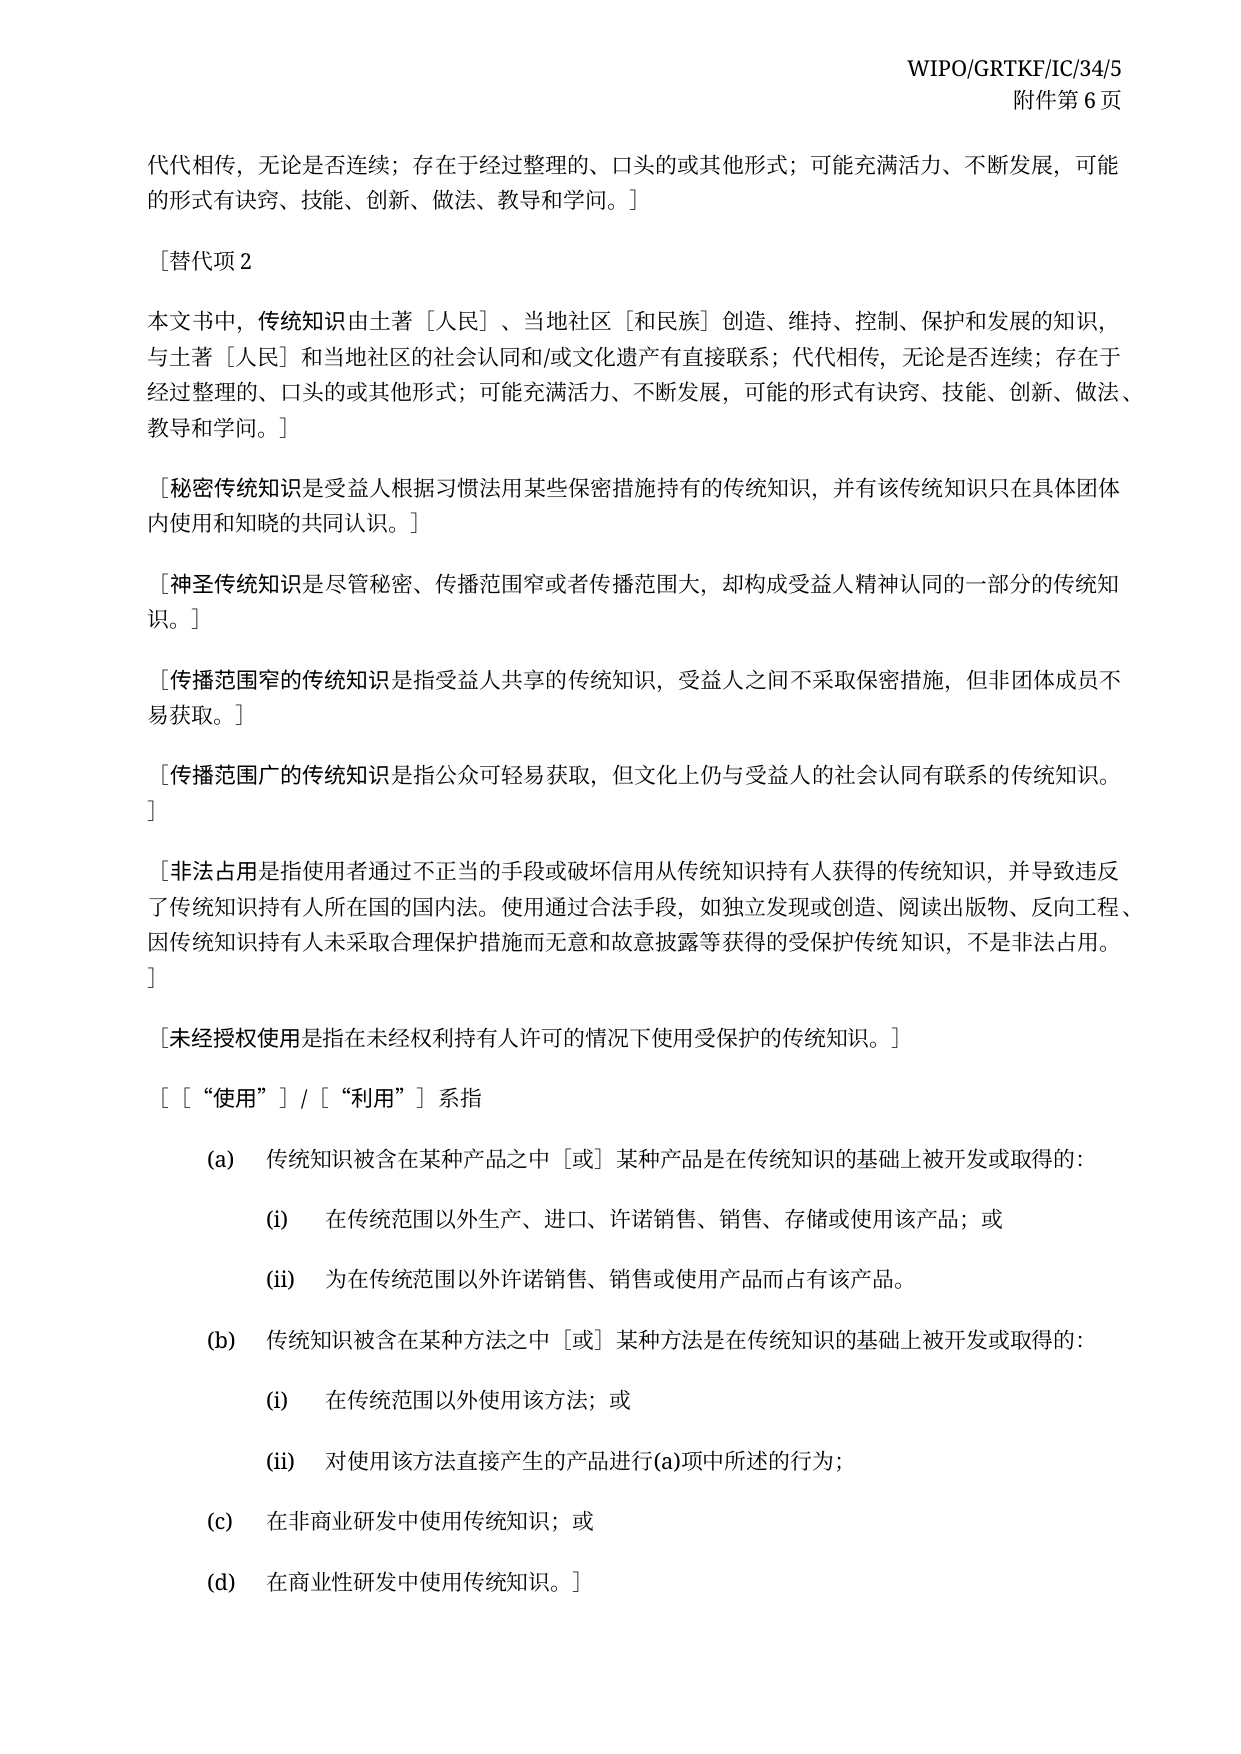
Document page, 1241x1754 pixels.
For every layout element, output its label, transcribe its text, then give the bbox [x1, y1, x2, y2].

text ［神圣传统知识是尽管秘密、传播范围窄或者传播范围大，却构成受益人精神认同的一部分的传统知识。］ [148, 563, 1122, 634]
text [148, 144, 1122, 215]
text ［非法占用是指使用者通过不正当的手段或破坏信用从传统知识持有人获得的传统知识，并导致违反了传统知识持有人所在国的国内法。使用通过合法手段，如独立发现或创造、阅读出版物、反向工程、因传统知识持有人未采取合理保护措施而无意和故意披露等获得的受保护传统知识，不是非法占用。］ [148, 851, 1122, 992]
text ［未经授权使用是指在未经权利持有人许可的情况下使用受保护的传统知识。］ [148, 1017, 1122, 1053]
text (b) 传统知识被含在某种方法之中［或］某种方法是在传统知识的基础上被开发或取得的： [207, 1319, 1122, 1355]
text ［替代项2 [148, 240, 1122, 276]
text (d) 在商业性研发中使用传统知识。］ [207, 1561, 1122, 1596]
text ［传播范围窄的传统知识是指受益人共享的传统知识，受益人之间不采取保密措施，但非团体成员不易获取。］ [148, 659, 1122, 730]
text (c) 在非商业研发中使用传统知识；或 [207, 1501, 1122, 1536]
text ［［“使用”］/［“利用”］系指 [148, 1078, 1122, 1113]
text 本文书中，传统知识由土著［人民］、当地社区［和民族］创造、维持、控制、保护和发展的知识，与土著［人民］和当地社区的社会认同和/或文化遗产有直接联系；代代相传，无论是否连续；存在于经过整理的、口头的或其他形式；可能充满活力、不断发展，可能的形式有诀窍、技能、创新、做法、教导和学问。］ [148, 301, 1122, 442]
text (i) 在传统范围以外使用该方法；或 [266, 1380, 1122, 1415]
text (ii) 为在传统范围以外许诺销售、销售或使用产品而占有该产品。 [266, 1259, 1122, 1294]
text ［传播范围广的传统知识是指公众可轻易获取，但文化上仍与受益人的社会认同有联系的传统知识。］ [148, 755, 1122, 826]
text (i) 在传统范围以外生产、进口、许诺销售、销售、存储或使用该产品；或 [266, 1198, 1122, 1234]
text ［秘密传统知识是受益人根据习惯法用某些保密措施持有的传统知识，并有该传统知识只在具体团体内使用和知晓的共同认识。］ [148, 467, 1122, 538]
text (ii) 对使用该方法直接产生的产品进行(a)项中所述的行为； [266, 1440, 1122, 1476]
text (a) 传统知识被含在某种产品之中［或］某种产品是在传统知识的基础上被开发或取得的： [207, 1138, 1122, 1173]
